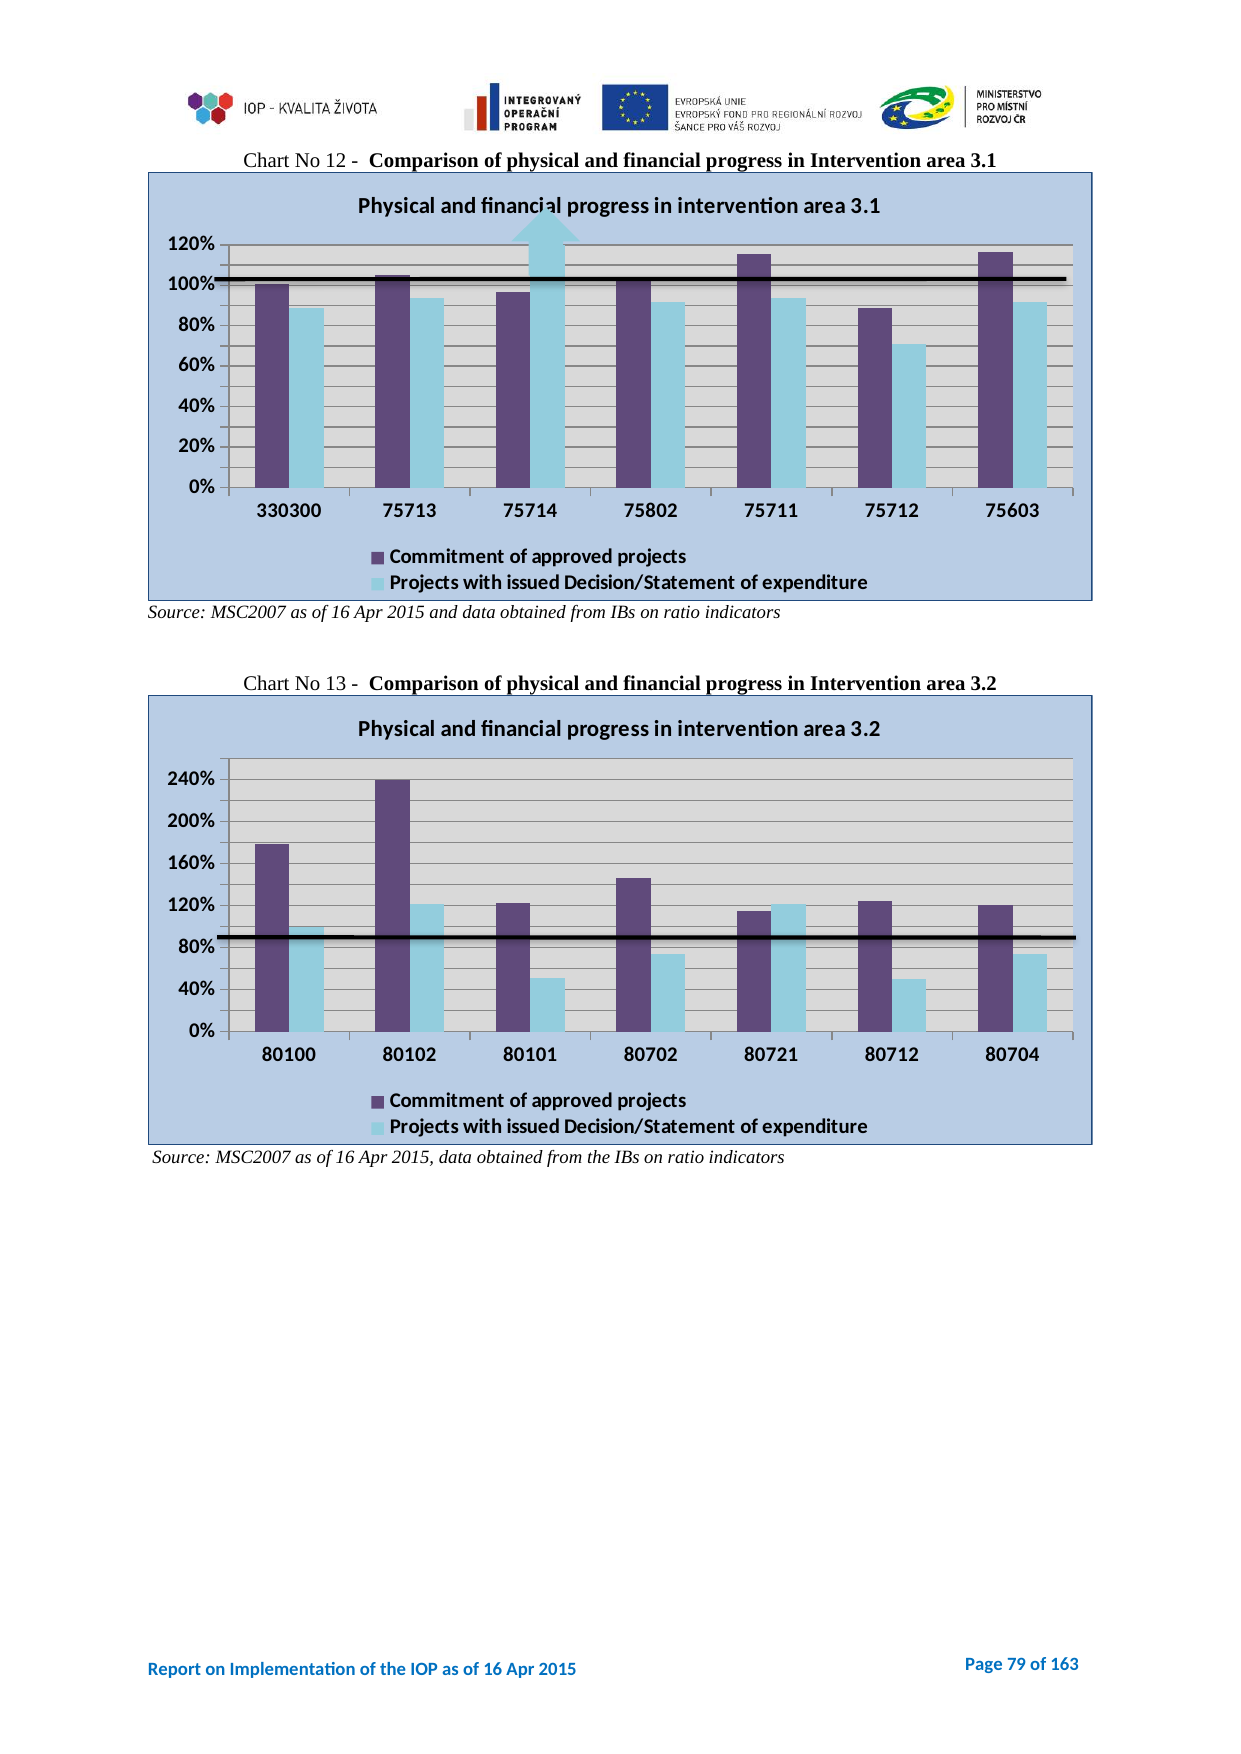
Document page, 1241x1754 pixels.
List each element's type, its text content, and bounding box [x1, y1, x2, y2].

text Comparison of physical and financial progress in Intervention area 3.2 [148, 671, 1092, 695]
text Comparison of physical and financial progress in Intervention area 3.1 [148, 148, 1092, 172]
picture [172, 73, 1068, 140]
text Source: MSC2007 as of 16 Apr 2015 and data obtained from IBs on ratio indicators [148, 601, 1092, 623]
text Source: MSC2007 as of 16 Apr 2015, data obtained from the IBs on ratio indicators [148, 1146, 1092, 1167]
